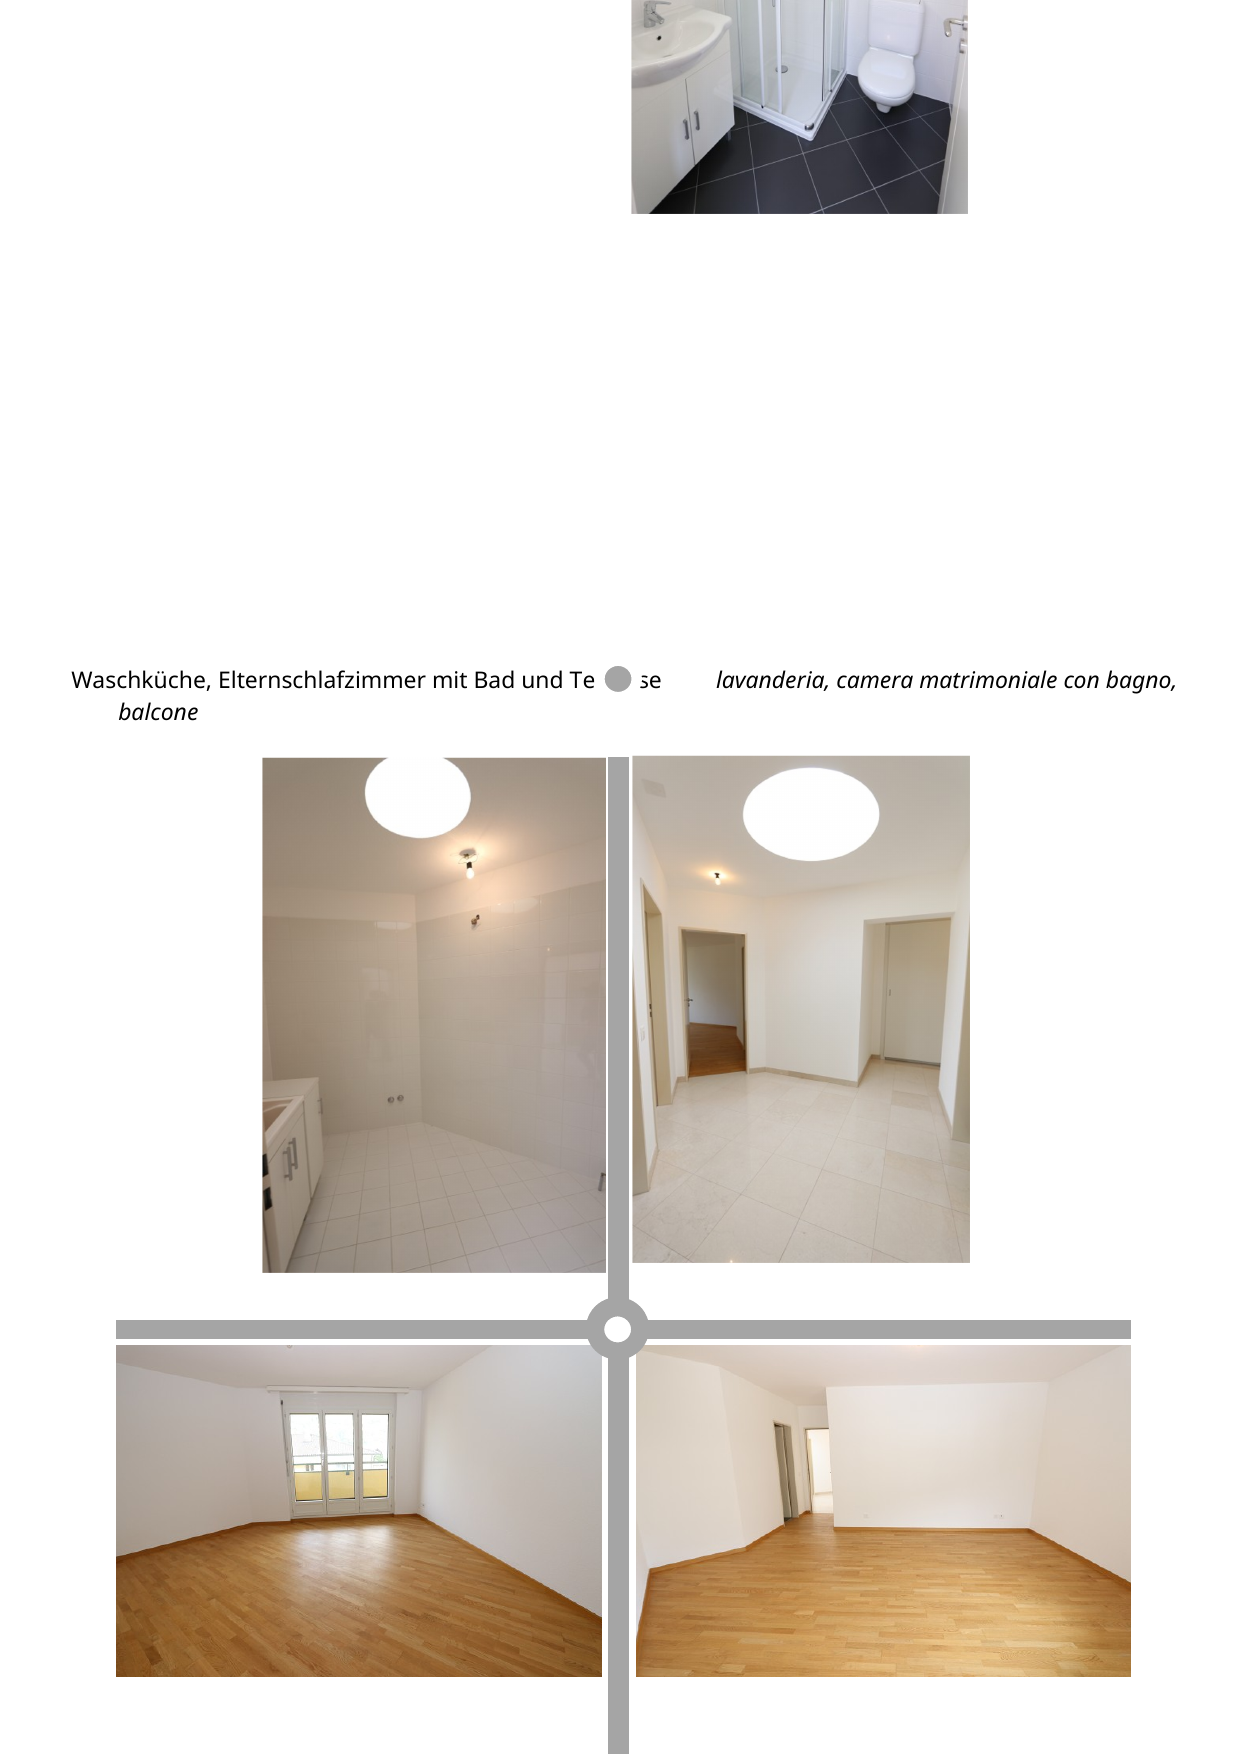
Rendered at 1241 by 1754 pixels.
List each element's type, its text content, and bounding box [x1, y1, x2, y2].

picture [632, 0, 968, 213]
picture [636, 1345, 1131, 1677]
text Waschküche, Elternschlafzimmer mit Bad und Terrasse lavanderia, camera matrimoniale con bagno, balcone [59, 664, 1196, 727]
picture [116, 1345, 602, 1677]
picture [263, 758, 606, 1272]
picture [633, 756, 970, 1262]
